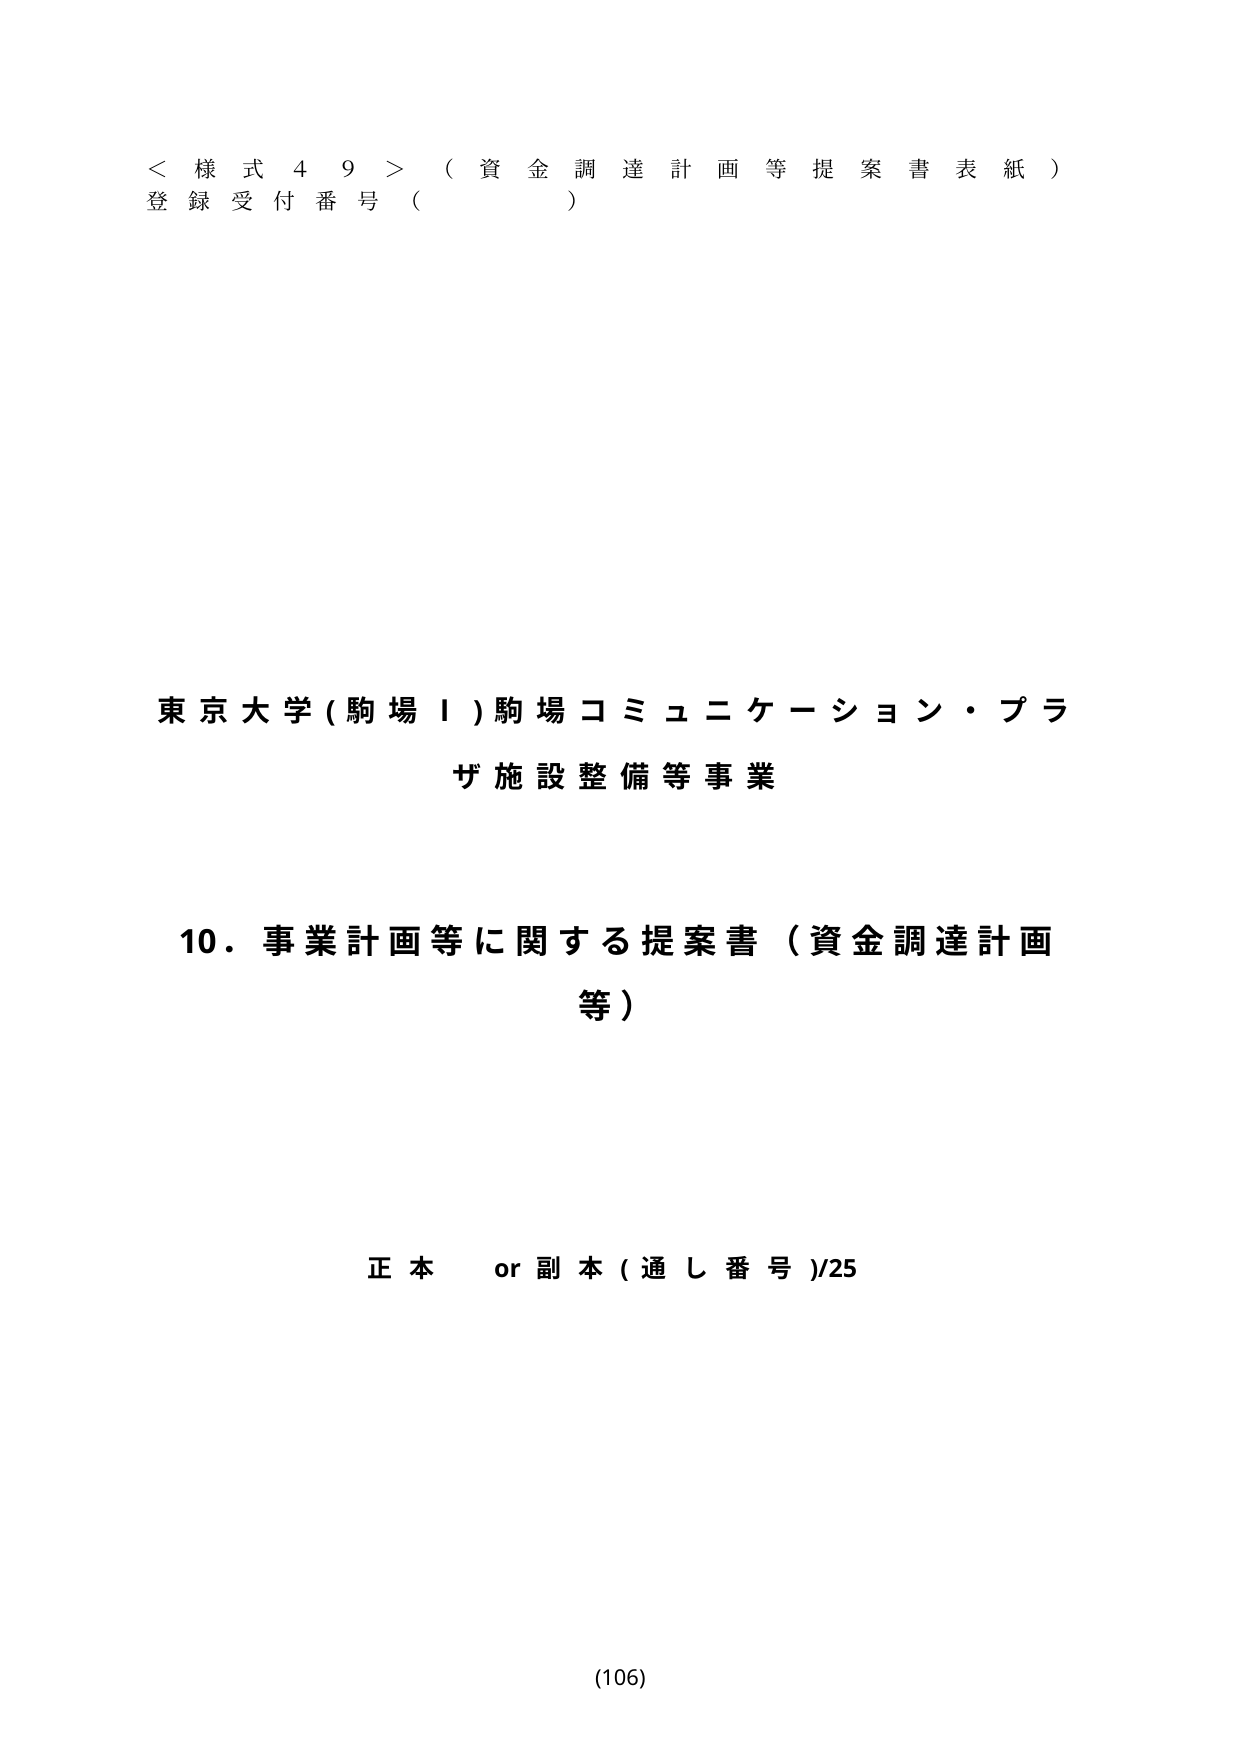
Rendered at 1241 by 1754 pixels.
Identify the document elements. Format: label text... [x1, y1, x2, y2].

text 10．事業計画等に関する提案書（資金調達計画等） [147, 906, 1093, 1037]
text ＜様式４９＞（資金調達計画等提案書表紙） 登録受付番号（ ） [147, 151, 1093, 217]
text 正本 or 副本(通し番号)/25 [147, 1234, 1093, 1299]
text 東京大学(駒場Ⅰ)駒場コミュニケーション・プラザ施設整備等事業 [147, 676, 1093, 807]
